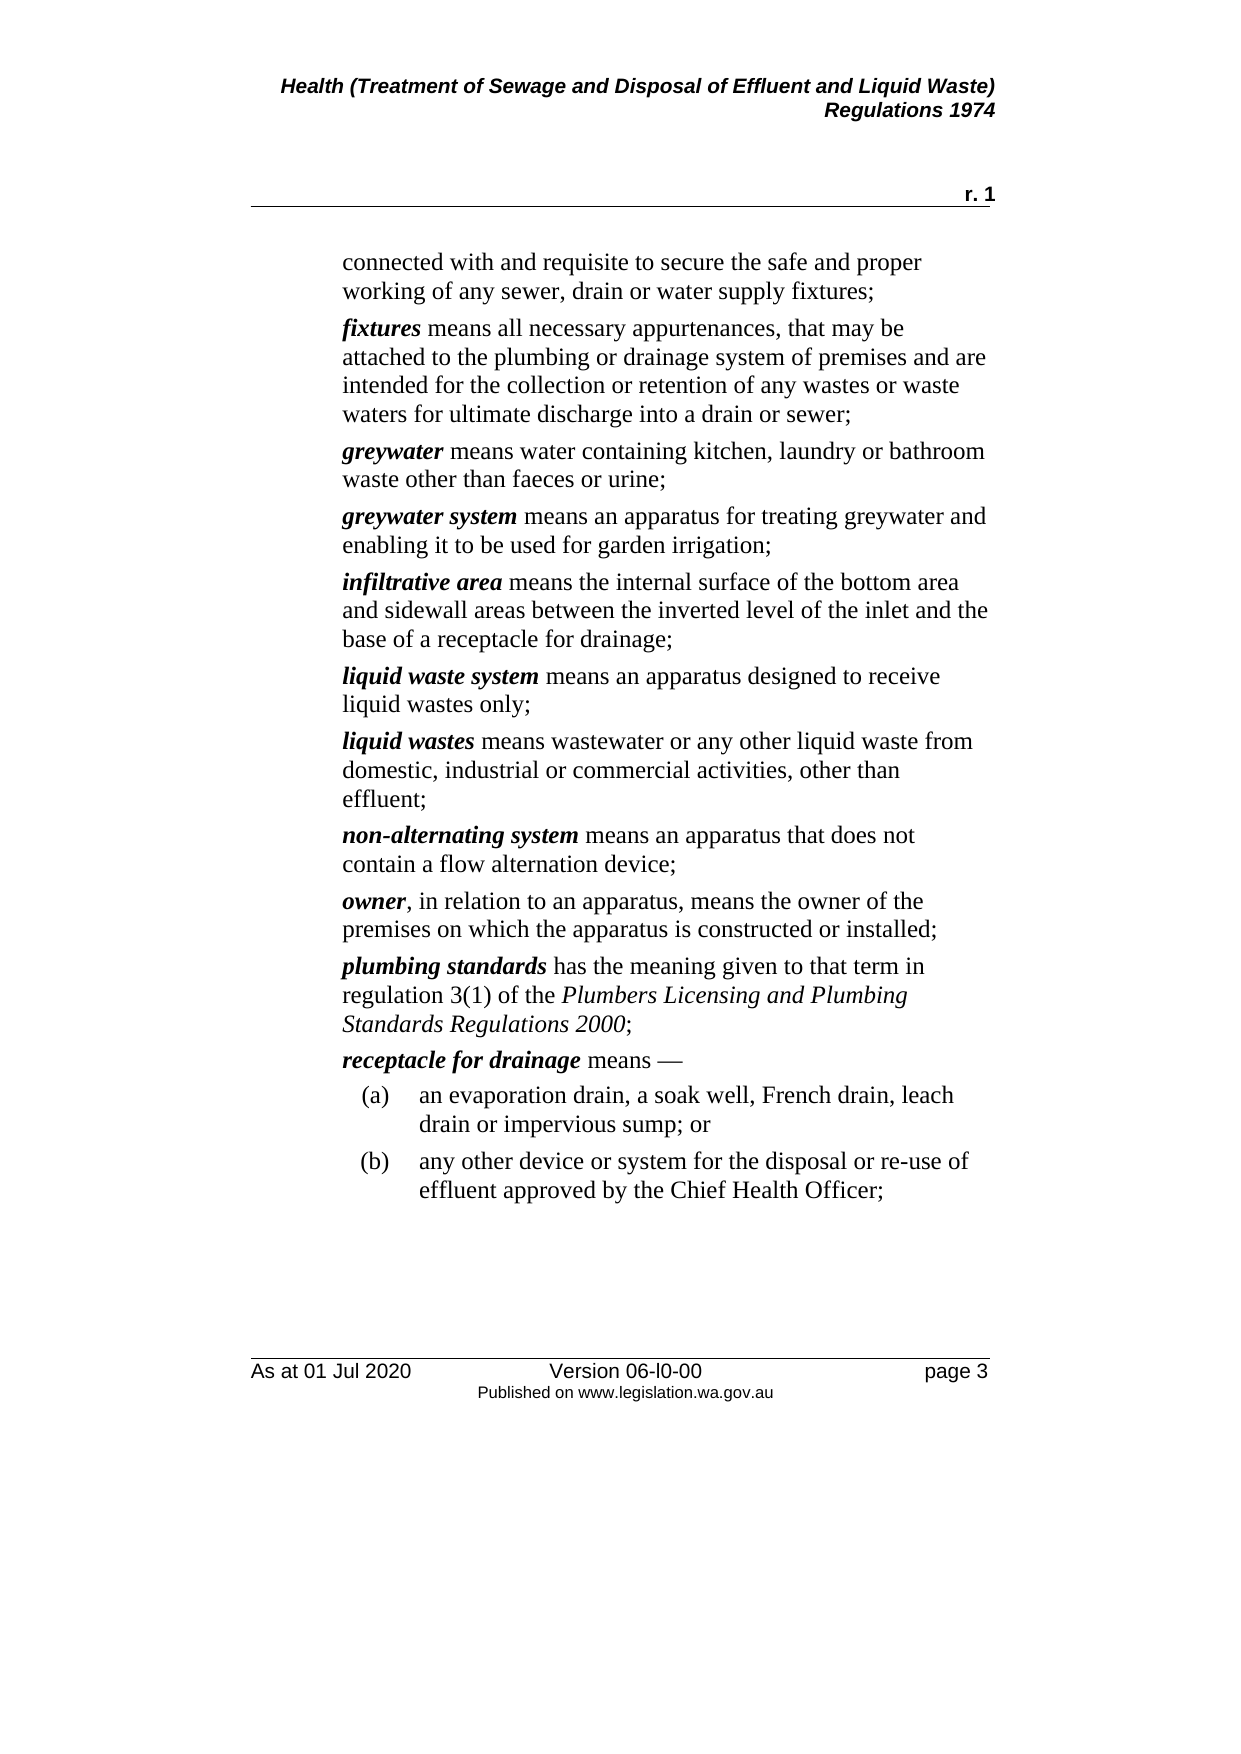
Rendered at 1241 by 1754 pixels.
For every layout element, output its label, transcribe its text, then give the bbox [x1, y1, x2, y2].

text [251, 247, 990, 305]
text greywater system means an apparatus for treating greywater and enabling it to be used for garden irrigation; [251, 501, 990, 559]
text liquid waste system means an apparatus designed to receive liquid wastes only; [251, 661, 990, 718]
text (a) an evaporation drain, a soak well, French drain, leach drain or impervious sump; or [251, 1080, 990, 1138]
text non-alternating system means an apparatus that does not contain a flow alternation device; [251, 820, 990, 878]
text greywater means water containing kitchen, laundry or bathroom waste other than faeces or urine; [251, 436, 990, 493]
text liquid wastes means wastewater or any other liquid waste from domestic, industrial or commercial activities, other than effluent; [251, 726, 990, 812]
text owner, in relation to an apparatus, means the owner of the premises on which the apparatus is constructed or installed; [251, 886, 990, 943]
text plumbing standards has the meaning given to that term in regulation 3(1) of the Plumbers Licensing and Plumbing Standards Regulations 2000; [251, 951, 990, 1037]
text (b) any other device or system for the disposal or re-use of effluent approved by the Chief Health Officer; [251, 1146, 990, 1204]
text fixtures means all necessary appurtenances, that may be attached to the plumbing or drainage system of premises and are intended for the collection or retention of any wastes or waste waters for ultimate discharge into a drain or sewer; [251, 313, 990, 428]
text receptacle for drainage means — [251, 1045, 990, 1074]
text infiltrative area means the internal surface of the bottom area and sidewall areas between the inverted level of the inlet and the base of a receptacle for drainage; [251, 567, 990, 653]
